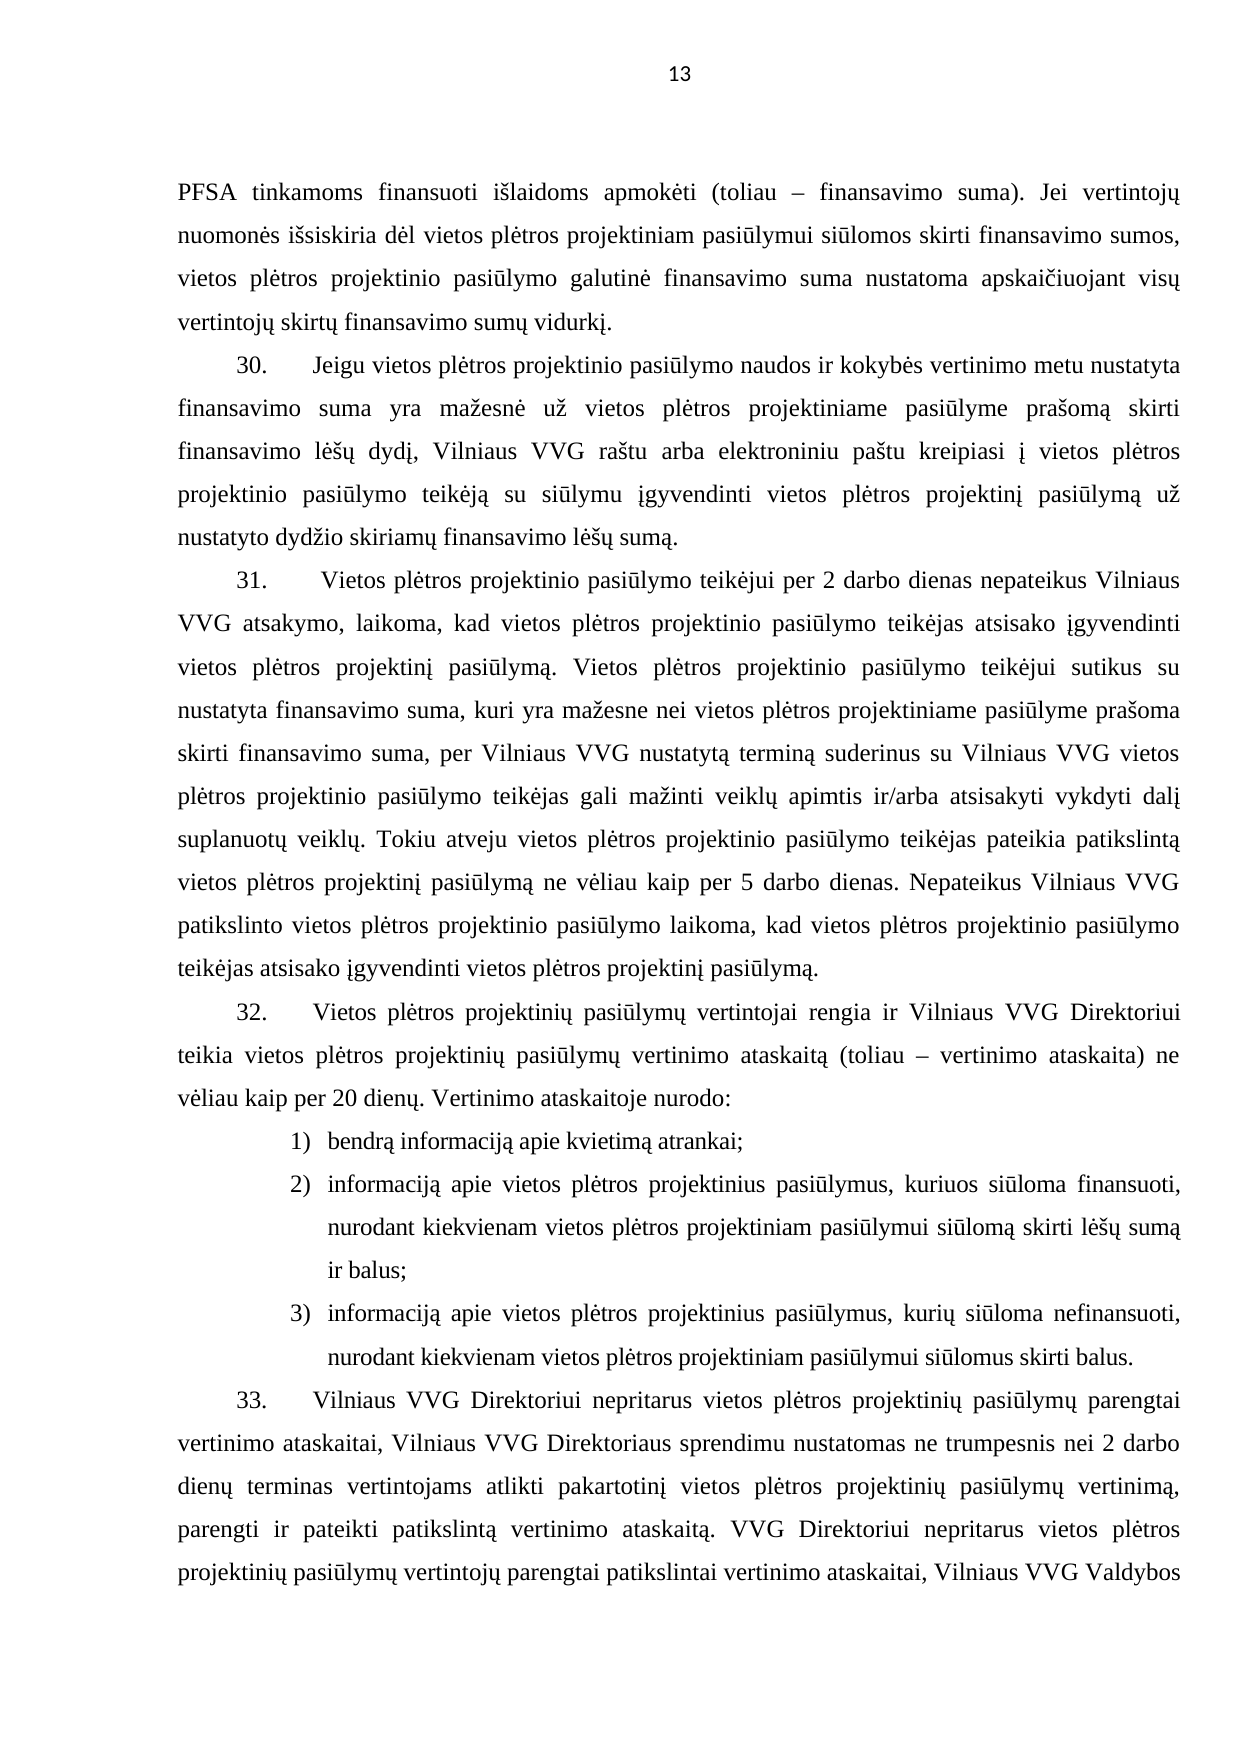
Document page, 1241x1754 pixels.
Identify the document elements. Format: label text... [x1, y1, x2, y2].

list Vietos plėtros projektinio pasiūlymo teikėjui per 2 darbo dienas nepateikus Vilniaus VVG atsakymo, laikoma, kad vietos plėtros projektinio pasiūlymo teikėjas atsisako įgyvendinti vietos plėtros projektinį pasiūlymą. Vietos plėtros projektinio pasiūlymo teikėjui sutikus su nustatyta finansavimo suma, kuri yra mažesne nei vietos plėtros projektiniame pasiūlyme prašoma skirti finansavimo suma, per Vilniaus VVG nustatytą terminą suderinus su Vilniaus VVG vietos plėtros projektinio pasiūlymo teikėjas gali mažinti veiklų apimtis ir/arba atsisakyti vykdyti dalį suplanuotų veiklų. Tokiu atveju vietos plėtros projektinio pasiūlymo teikėjas pateikia patikslintą vietos plėtros projektinį pasiūlymą ne vėliau kaip per 5 darbo dienas. Nepateikus Vilniaus VVG patikslinto vietos plėtros projektinio pasiūlymo laikoma, kad vietos plėtros projektinio pasiūlymo teikėjas atsisako įgyvendinti vietos plėtros projektinį pasiūlymą. [177, 565, 1181, 982]
list informaciją apie vietos plėtros projektinius pasiūlymus, kuriuos siūloma finansuoti, nurodant kiekvienam vietos plėtros projektiniam pasiūlymui siūlomą skirti lėšų sumą ir balus; [290, 1169, 1181, 1284]
list Vietos plėtros projektinių pasiūlymų vertintojai rengia ir Vilniaus VVG Direktoriui teikia vietos plėtros projektinių pasiūlymų vertinimo ataskaitą (toliau – vertinimo ataskaita) ne vėliau kaip per 20 dienų. Vertinimo ataskaitoje nurodo: [177, 997, 1181, 1112]
list informaciją apie vietos plėtros projektinius pasiūlymus, kurių siūloma nefinansuoti, nurodant kiekvienam vietos plėtros projektiniam pasiūlymui siūlomus skirti balus. [290, 1298, 1181, 1370]
list bendrą informaciją apie kvietimą atrankai; [290, 1126, 1181, 1155]
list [177, 1385, 1181, 1586]
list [177, 177, 1181, 335]
list Jeigu vietos plėtros projektinio pasiūlymo naudos ir kokybės vertinimo metu nustatyta finansavimo suma yra mažesnė už vietos plėtros projektiniame pasiūlyme prašomą skirti finansavimo lėšų dydį, Vilniaus VVG raštu arba elektroniniu paštu kreipiasi į vietos plėtros projektinio pasiūlymo teikėją su siūlymu įgyvendinti vietos plėtros projektinį pasiūlymą už nustatyto dydžio skiriamų finansavimo lėšų sumą. [177, 350, 1181, 551]
